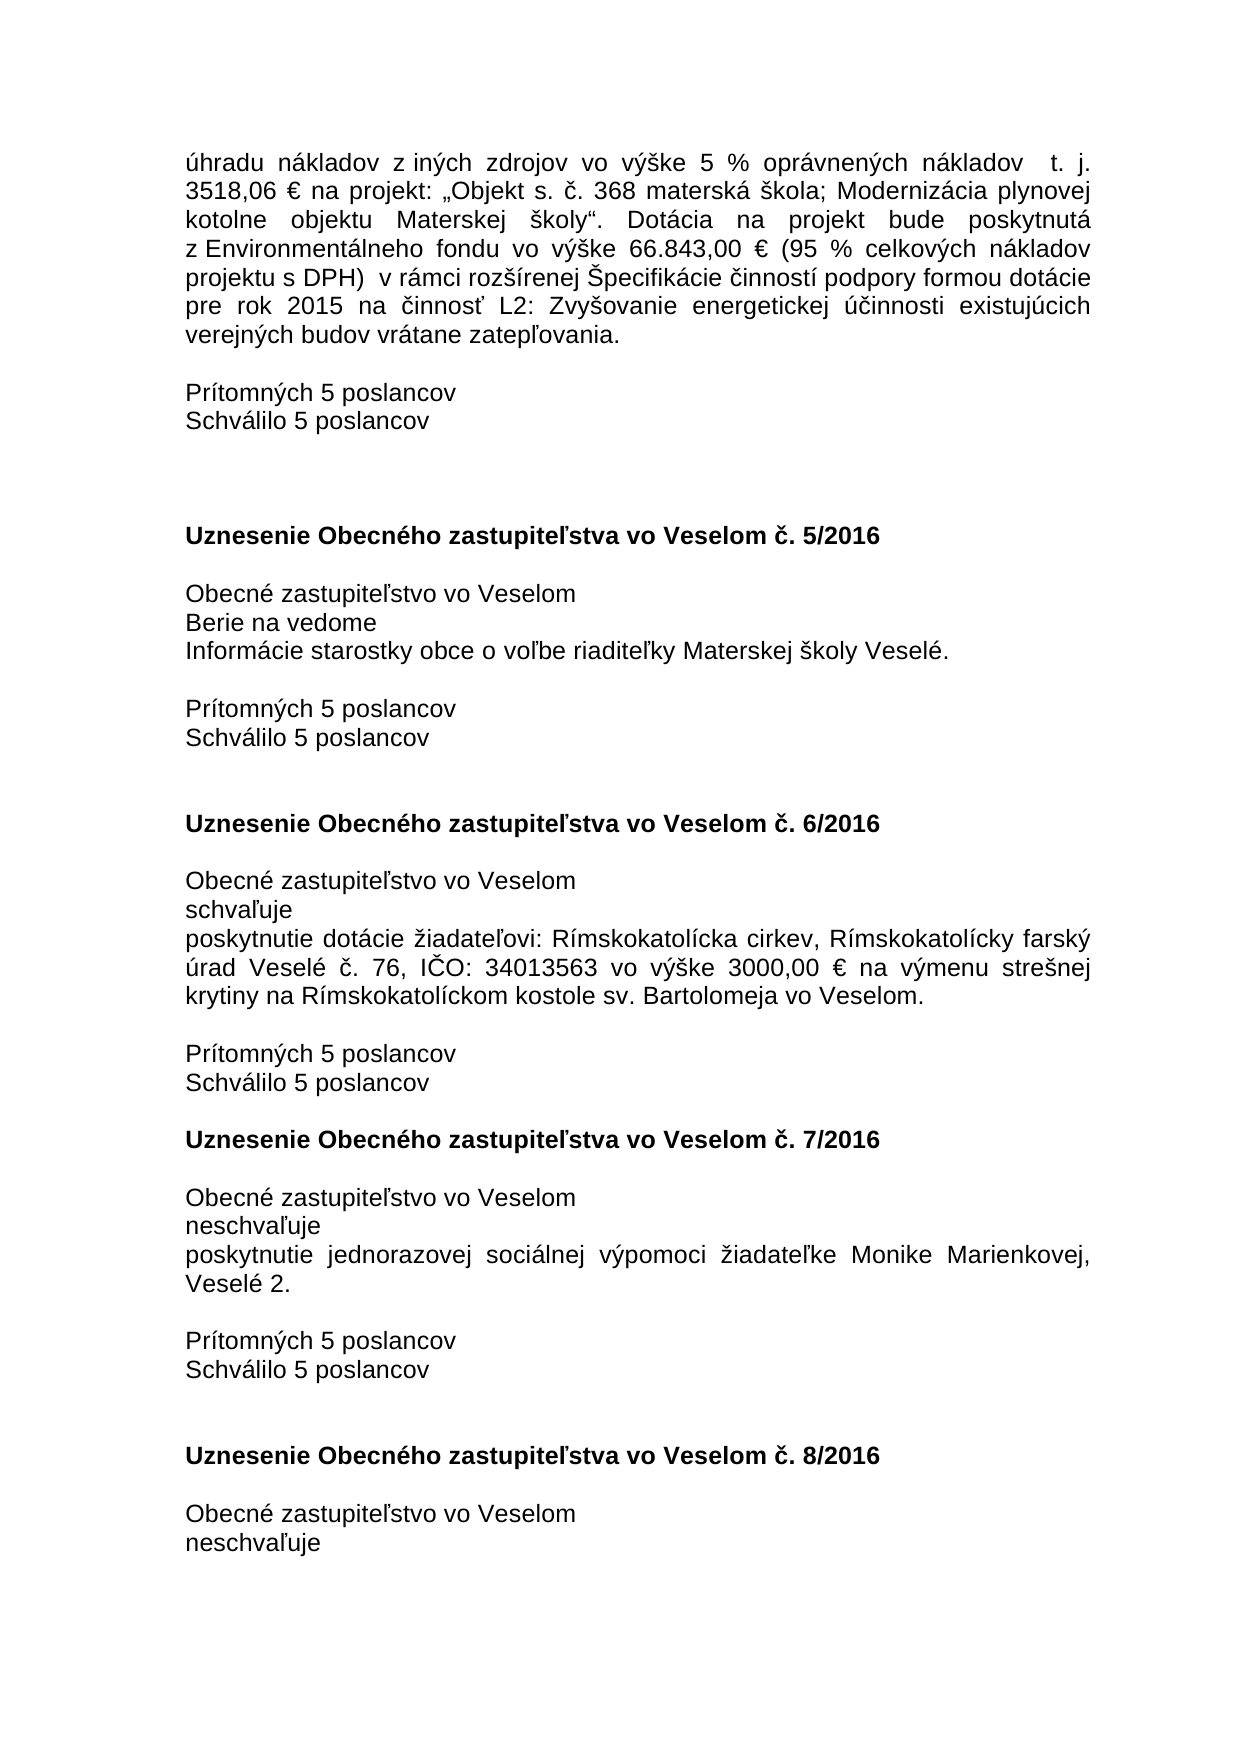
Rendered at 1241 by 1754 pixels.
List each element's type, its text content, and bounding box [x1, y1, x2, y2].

text Obecné zastupiteľstvo vo Veselom [185, 866, 1093, 895]
text Informácie starostky obce o voľbe riaditeľky Materskej školy Veselé. [185, 636, 1093, 665]
text Prítomných 5 poslancov [185, 1326, 1093, 1355]
text poskytnutie jednorazovej sociálnej výpomoci žiadateľke Monike Marienkovej, Veselé 2. [185, 1240, 1093, 1298]
text Uznesenie Obecného zastupiteľstva vo Veselom č. 8/2016 [185, 1441, 1093, 1470]
text Obecné zastupiteľstvo vo Veselom [185, 1499, 1093, 1528]
text Schválilo 5 poslancov [185, 1068, 1093, 1096]
text Obecné zastupiteľstvo vo Veselom [185, 1183, 1093, 1211]
text Schválilo 5 poslancov [185, 723, 1093, 751]
text Uznesenie Obecného zastupiteľstva vo Veselom č. 5/2016 [185, 521, 1093, 550]
text Schválilo 5 poslancov [185, 406, 1093, 435]
text Prítomných 5 poslancov [185, 1039, 1093, 1068]
text neschvaľuje [185, 1211, 1093, 1240]
text Schválilo 5 poslancov [185, 1355, 1093, 1384]
text poskytnutie dotácie žiadateľovi: Rímskokatolícka cirkev, Rímskokatolícky farský úrad Veselé č. 76, IČO: 34013563 vo výške 3000,00 € na výmenu strešnej krytiny na Rímskokatolíckom kostole sv. Bartolomeja vo Veselom. [185, 924, 1093, 1010]
text Berie na vedome [185, 608, 1093, 636]
text schvaľuje [185, 895, 1093, 924]
text Prítomných 5 poslancov [185, 694, 1093, 723]
text Uznesenie Obecného zastupiteľstva vo Veselom č. 6/2016 [185, 809, 1093, 838]
text neschvaľuje [185, 1528, 1093, 1556]
text Obecné zastupiteľstvo vo Veselom [185, 579, 1093, 608]
text úhradu nákladov z iných zdrojov vo výške 5 % oprávnených nákladov t. j. 3518,06 € na projekt: „Objekt s. č. 368 materská škola; Modernizácia plynovej kotolne objektu Materskej školy“. Dotácia na projekt bude poskytnutá z Environmentálneho fondu vo výške 66.843,00 € (95 % celkových nákladov projektu s DPH) v rámci rozšírenej Špecifikácie činností podpory formou dotácie pre rok 2015 na činnosť L2: Zvyšovanie energetickej účinnosti existujúcich verejných budov vrátane zatepľovania. [185, 148, 1093, 349]
text Prítomných 5 poslancov [185, 378, 1093, 406]
text Uznesenie Obecného zastupiteľstva vo Veselom č. 7/2016 [185, 1125, 1093, 1154]
